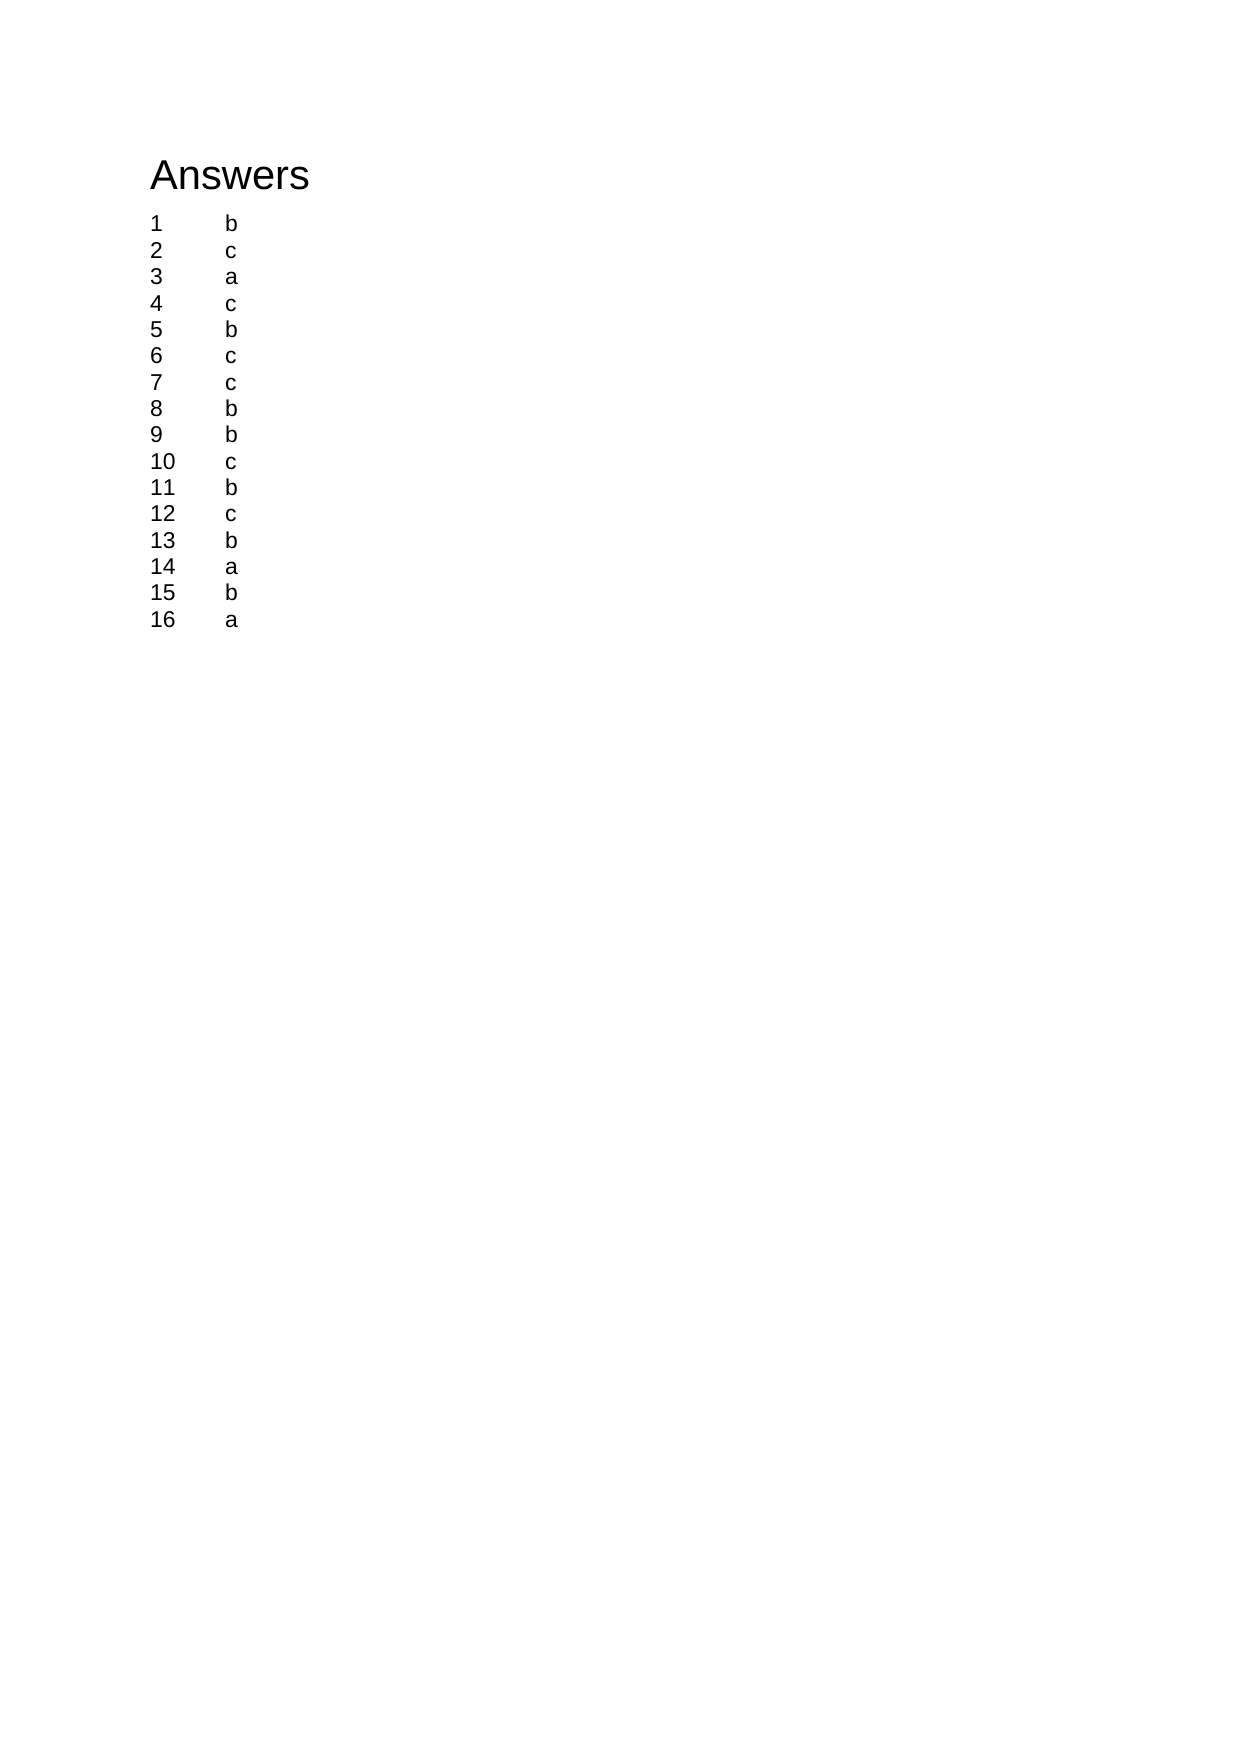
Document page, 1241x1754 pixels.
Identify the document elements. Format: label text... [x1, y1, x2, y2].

text 1 b [150, 210, 1090, 237]
text 4 c [150, 289, 1090, 316]
text 9 b [150, 421, 1090, 448]
text 10 c [150, 448, 1090, 474]
text 11 b [150, 474, 1090, 500]
text 5 b [150, 316, 1090, 342]
text 12 c [150, 500, 1090, 527]
text 16 a [150, 606, 1090, 632]
text 7 c [150, 368, 1090, 395]
text 13 b [150, 527, 1090, 553]
text 15 b [150, 579, 1090, 606]
text 8 b [150, 395, 1090, 421]
text 14 a [150, 553, 1090, 579]
text 3 a [150, 263, 1090, 289]
text 2 c [150, 237, 1090, 263]
text 6 c [150, 342, 1090, 368]
text Answers [150, 150, 1090, 198]
